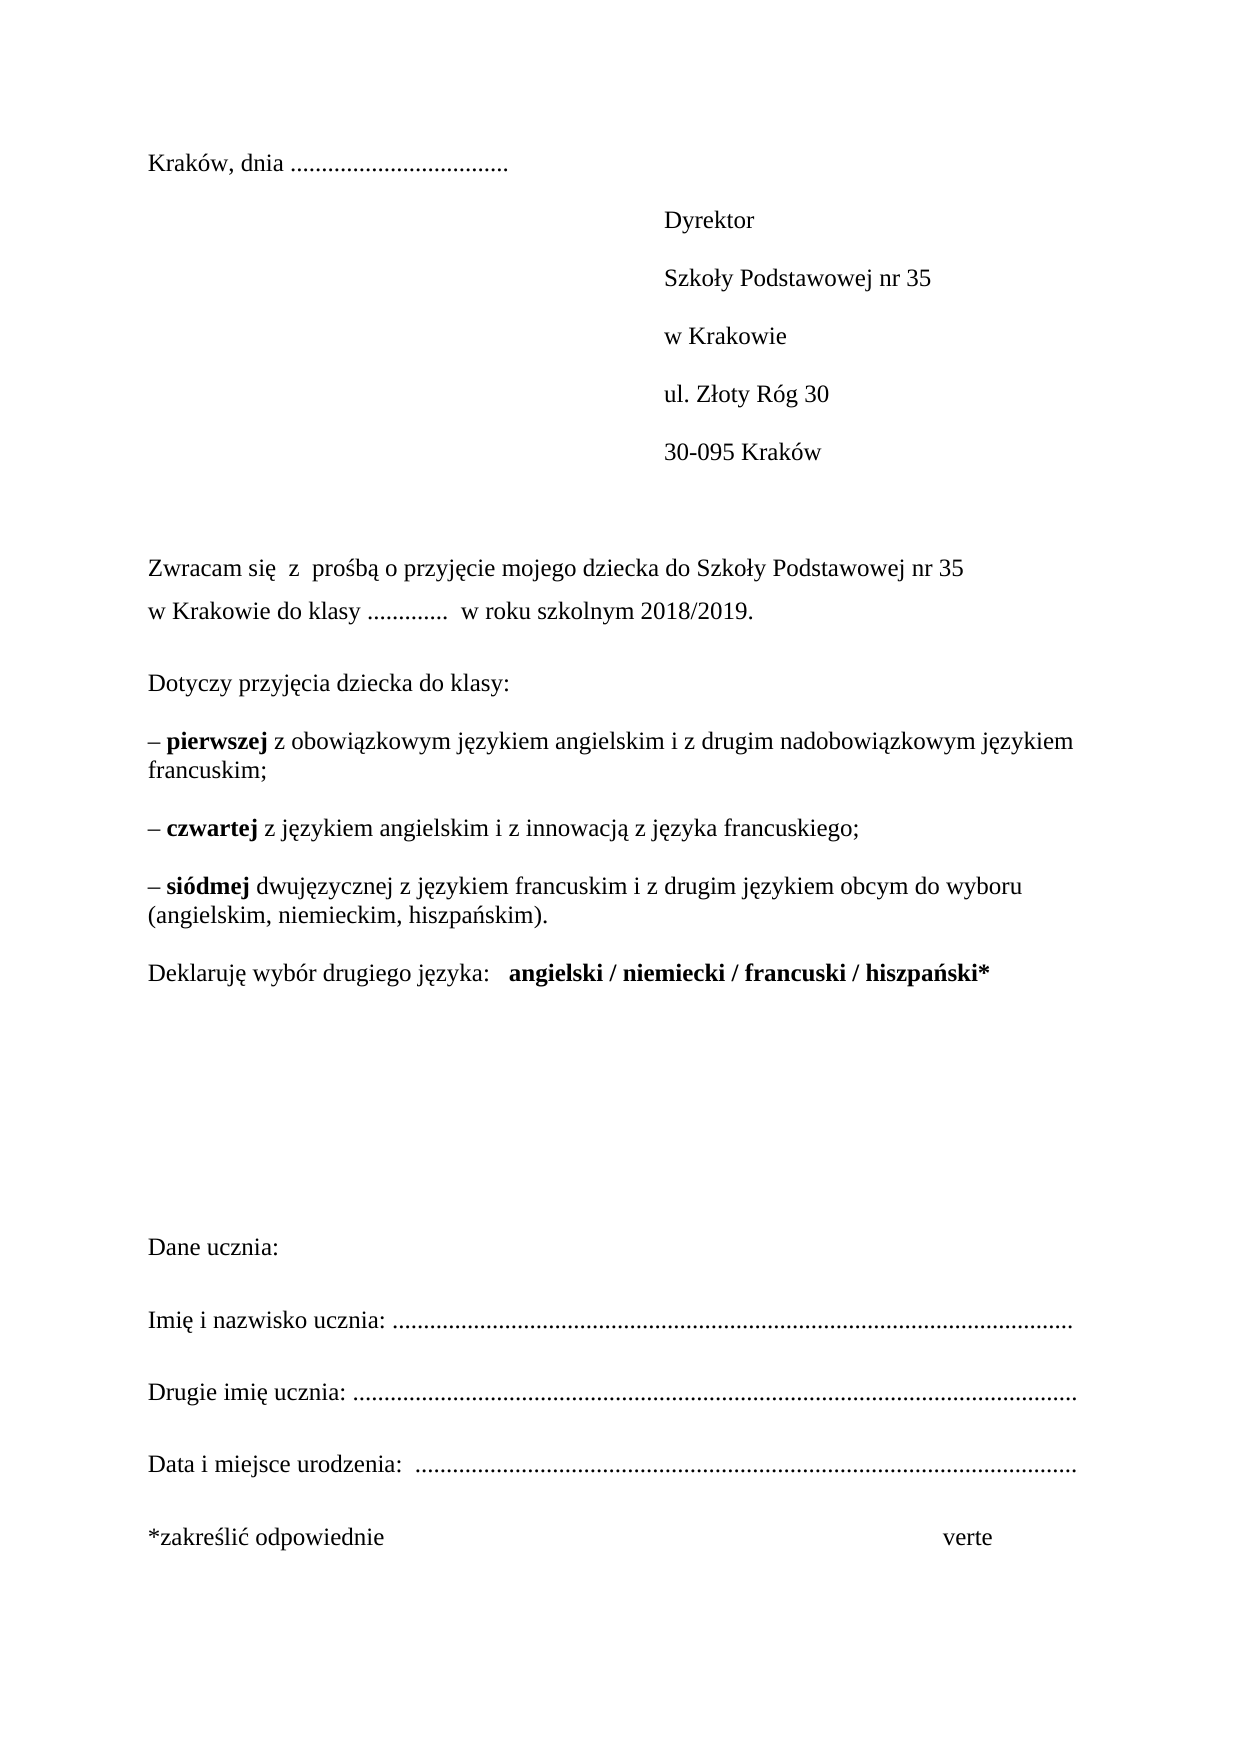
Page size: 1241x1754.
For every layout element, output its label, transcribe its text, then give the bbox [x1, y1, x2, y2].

text Dane ucznia: [148, 1232, 1093, 1261]
text ul. Złoty Róg 30 [590, 379, 1093, 408]
text Deklaruję wybór drugiego języka: angielski / niemiecki / francuski / hiszpański* [148, 958, 1093, 986]
text Imię i nazwisko ucznia: ............................................................................................................. [148, 1305, 1093, 1333]
text – czwartej z językiem angielskim i z innowacją z języka francuskiego; [148, 813, 1093, 842]
text w Krakowie [590, 321, 1093, 350]
text Szkoły Podstawowej nr 35 [590, 263, 1093, 292]
text *zakreślić odpowiednie verte [148, 1522, 1093, 1550]
text Kraków, dnia ................................... [148, 148, 1093, 176]
text Data i miejsce urodzenia: .......................................................................................................... [148, 1449, 1093, 1478]
text Dotyczy przyjęcia dziecka do klasy: [148, 668, 1093, 697]
text Drugie imię ucznia: .................................................................................................................... [148, 1377, 1093, 1406]
text Zwracam się z prośbą o przyjęcie mojego dziecka do Szkoły Podstawowej nr 35 w Krakowie do klasy ............. w roku szkolnym 2018/2019. [148, 553, 1093, 625]
text Dyrektor [590, 206, 1093, 234]
text 30-095 Kraków [590, 437, 1093, 466]
text – siódmej dwujęzycznej z językiem francuskim i z drugim językiem obcym do wyboru (angielskim, niemieckim, hiszpańskim). [148, 871, 1093, 928]
text – pierwszej z obowiązkowym językiem angielskim i z drugim nadobowiązkowym językiem francuskim; [148, 726, 1093, 784]
